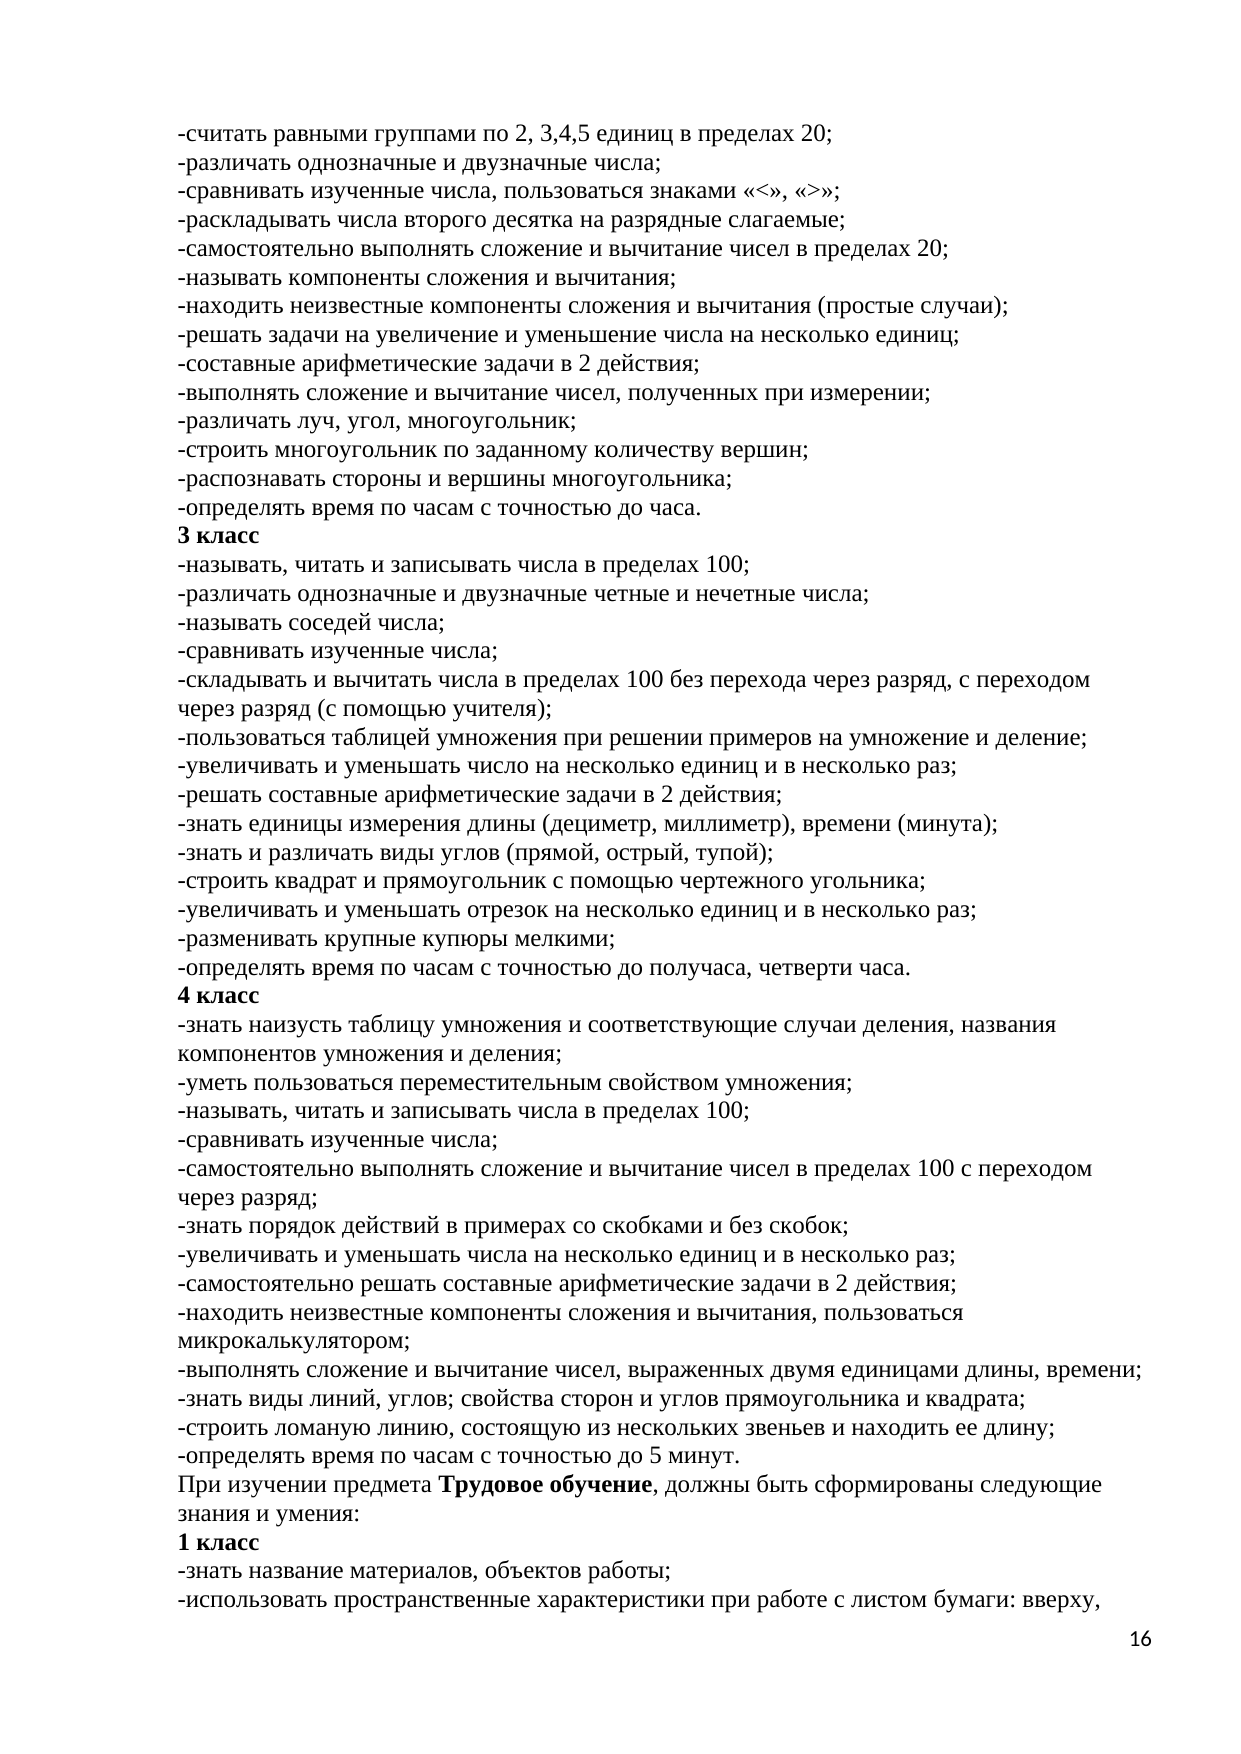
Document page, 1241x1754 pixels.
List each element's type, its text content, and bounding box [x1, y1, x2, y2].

text -знать виды линий, углов; свойства сторон и углов прямоугольника и квадрата; [177, 1383, 1152, 1412]
text -определять время по часам с точностью до 5 минут. [177, 1441, 1152, 1469]
text -строить ломаную линию, состоящую из нескольких звеньев и находить ее длину; [177, 1412, 1152, 1441]
text При изучении предмета Трудовое обучение, должны быть сформированы следующие знания и умения: [177, 1469, 1152, 1527]
text -сравнивать изученные числа; [177, 636, 1152, 664]
text 1 класс [177, 1527, 1152, 1556]
text -знать порядок действий в примерах со скобками и без скобок; [177, 1211, 1152, 1239]
text -различать однозначные и двузначные четные и нечетные числа; [177, 578, 1152, 607]
text -составные арифметические задачи в 2 действия; [177, 348, 1152, 377]
text -увеличивать и уменьшать число на несколько единиц и в несколько раз; [177, 751, 1152, 779]
text -определять время по часам с точностью до получаса, четверти часа. [177, 952, 1152, 981]
text -находить неизвестные компоненты сложения и вычитания, пользоваться микрокалькулятором; [177, 1297, 1152, 1354]
text -выполнять сложение и вычитание чисел, выраженных двумя единицами длины, времени; [177, 1354, 1152, 1383]
text -называть соседей числа; [177, 607, 1152, 636]
text -самостоятельно решать составные арифметические задачи в 2 действия; [177, 1268, 1152, 1297]
text -знать название материалов, объектов работы; [177, 1556, 1152, 1584]
text -решать задачи на увеличение и уменьшение числа на несколько единиц; [177, 319, 1152, 348]
text -самостоятельно выполнять сложение и вычитание чисел в пределах 20; [177, 233, 1152, 262]
text -называть, читать и записывать числа в пределах 100; [177, 1096, 1152, 1124]
text -находить неизвестные компоненты сложения и вычитания (простые случаи); [177, 291, 1152, 319]
text -разменивать крупные купюры мелкими; [177, 923, 1152, 952]
text -различать луч, угол, многоугольник; [177, 406, 1152, 434]
text -уметь пользоваться переместительным свойством умножения; [177, 1067, 1152, 1096]
text -сравнивать изученные числа; [177, 1124, 1152, 1153]
text компонентов умножения и деления; [177, 1038, 1152, 1067]
text -пользоваться таблицей умножения при решении примеров на умножение и деление; [177, 722, 1152, 751]
text -считать равными группами по 2, 3,4,5 единиц в пределах 20; [177, 118, 1152, 147]
text -называть компоненты сложения и вычитания; [177, 262, 1152, 291]
text -самостоятельно выполнять сложение и вычитание чисел в пределах 100 с переходом через разряд; [177, 1153, 1152, 1211]
text -знать и различать виды углов (прямой, острый, тупой); [177, 837, 1152, 866]
text -использовать пространственные характеристики при работе с листом бумаги: вверху, [177, 1584, 1152, 1613]
text -сравнивать изученные числа, пользоваться знаками «<», «>»; [177, 176, 1152, 204]
text -определять время по часам с точностью до часа. [177, 492, 1152, 521]
text -строить многоугольник по заданному количеству вершин; [177, 434, 1152, 463]
text 4 класс [177, 981, 1152, 1009]
text -называть, читать и записывать числа в пределах 100; [177, 549, 1152, 578]
text -строить квадрат и прямоугольник с помощью чертежного угольника; [177, 866, 1152, 894]
text -увеличивать и уменьшать числа на несколько единиц и в несколько раз; [177, 1239, 1152, 1268]
text -распознавать стороны и вершины многоугольника; [177, 463, 1152, 492]
text -складывать и вычитать числа в пределах 100 без перехода через разряд, с переходом через разряд (с помощью учителя); [177, 664, 1152, 722]
text 3 класс [177, 521, 1152, 549]
text -выполнять сложение и вычитание чисел, полученных при измерении; [177, 377, 1152, 406]
text -знать единицы измерения длины (дециметр, миллиметр), времени (минута); [177, 808, 1152, 837]
text -различать однозначные и двузначные числа; [177, 147, 1152, 176]
text -решать составные арифметические задачи в 2 действия; [177, 779, 1152, 808]
text -раскладывать числа второго десятка на разрядные слагаемые; [177, 204, 1152, 233]
text -увеличивать и уменьшать отрезок на несколько единиц и в несколько раз; [177, 894, 1152, 923]
text -знать наизусть таблицу умножения и соответствующие случаи деления, названия [177, 1009, 1152, 1038]
